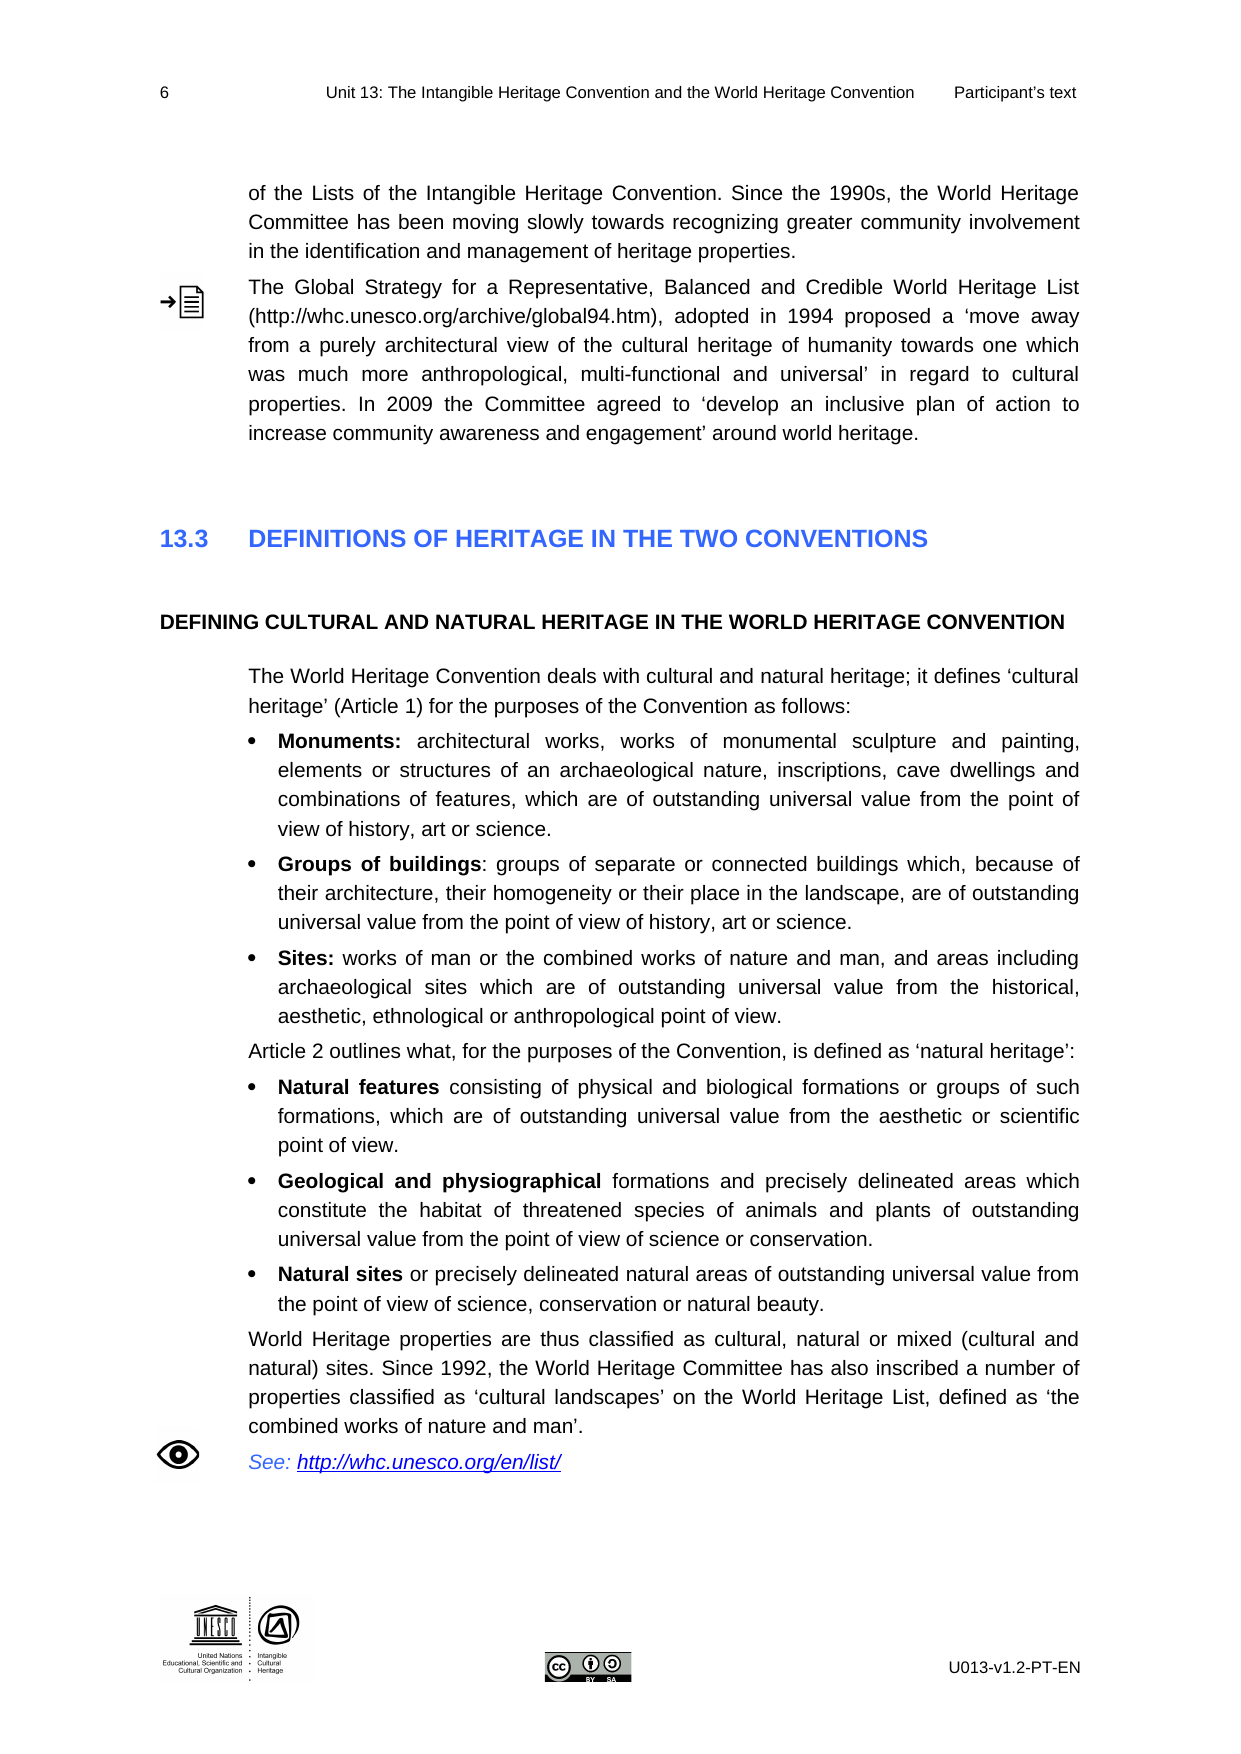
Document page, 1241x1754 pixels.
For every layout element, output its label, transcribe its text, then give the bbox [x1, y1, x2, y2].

text The World Heritage Convention deals with cultural and natural heritage; it defines ‘cultural heritage’ (Article 1) for the purposes of the Convention as follows: [248, 661, 1081, 719]
subtitle Defining cultural and natural heritage in the World Heritage Convention [159, 604, 1081, 636]
text Natural sites or precisely delineated natural areas of outstanding universal value from the point of view of science, conservation or natural beauty. [248, 1258, 1081, 1317]
text Article 2 outlines what, for the purposes of the Convention, is defined as ‘natural heritage’: [248, 1036, 1081, 1065]
text Groups of buildings: groups of separate or connected buildings which, because of their architecture, their homogeneity or their place in the landscape, are of outstanding universal value from the point of view of history, art or science. [248, 848, 1081, 936]
picture [155, 1426, 200, 1483]
text Monuments: architectural works, works of monumental sculpture and painting, elements or structures of an archaeological nature, inscriptions, cave dwellings and combinations of features, which are of outstanding universal value from the point of view of history, art or science. [248, 725, 1081, 842]
picture [159, 1594, 315, 1683]
text The Global Strategy for a Representative, Balanced and Credible World Heritage List (http://whc.unesco.org/archive/global94.htm), adopted in 1994 proposed a ‘move away from a purely architectural view of the cultural heritage of humanity towards one which was much more anthropological, multi-functional and universal’ in regard to cultural properties. In 2009 the Committee agreed to ‘develop an inclusive plan of action to increase community awareness and engagement’ around world heritage. [248, 271, 1081, 446]
text Sites: works of man or the combined works of nature and man, and areas including archaeological sites which are of outstanding universal value from the historical, aesthetic, ethnological or anthropological point of view. [248, 942, 1081, 1029]
text 13.3 dEFINITIONS OF HERITAGE IN THE TWO CONVENTIONS [159, 521, 1081, 554]
text See: http://whc.unesco.org/en/list/ [248, 1446, 1081, 1475]
picture [159, 273, 205, 331]
text Geological and physiographical formations and precisely delineated areas which constitute the habitat of threatened species of animals and plants of outstanding universal value from the point of view of science or conservation. [248, 1165, 1081, 1252]
text World Heritage properties are thus classified as cultural, natural or mixed (cultural and natural) sites. Since 1992, the World Heritage Committee has also inscribed a number of properties classified as ‘cultural landscapes’ on the World Heritage List, defined as ‘the combined works of nature and man’. [248, 1323, 1081, 1440]
text Natural features consisting of physical and biological formations or groups of such formations, which are of outstanding universal value from the aesthetic or scientific point of view. [248, 1071, 1081, 1158]
picture [543, 1652, 631, 1681]
